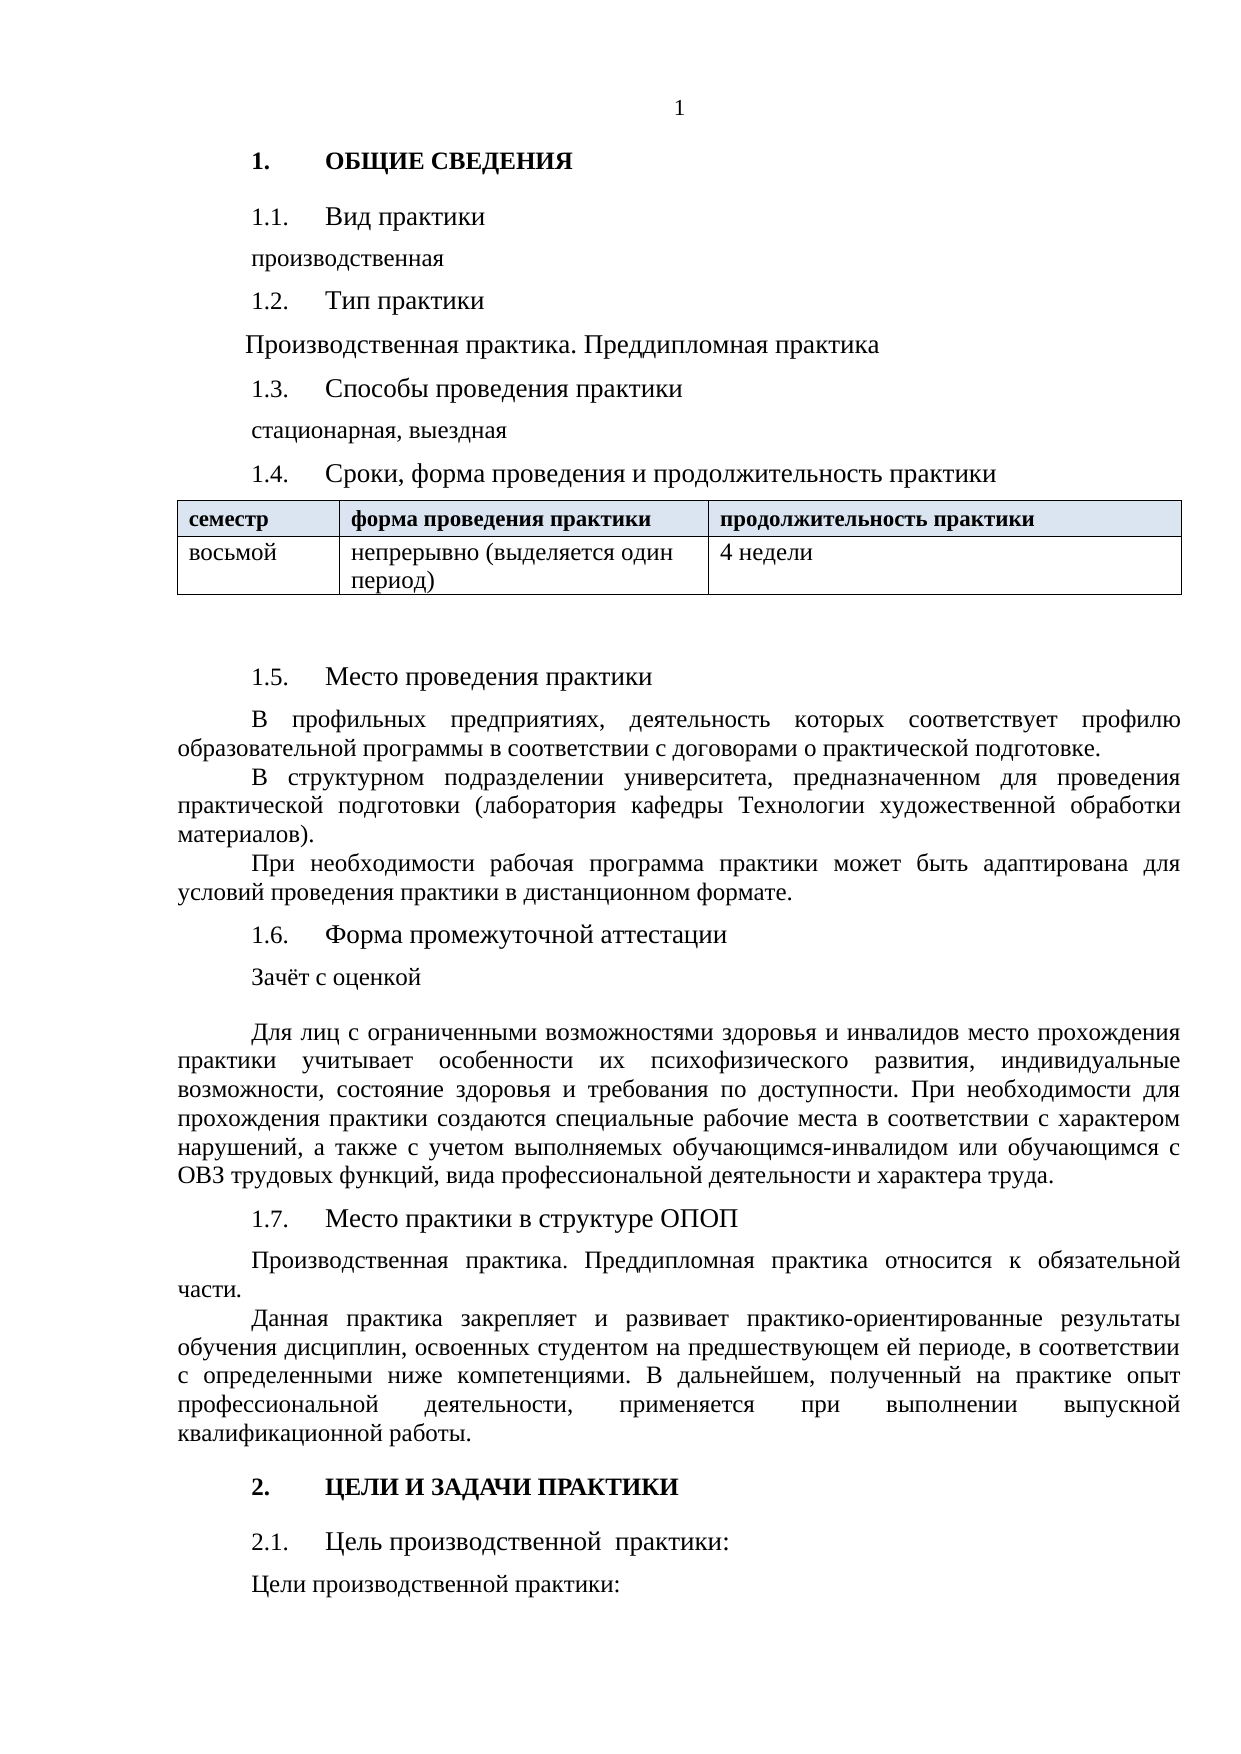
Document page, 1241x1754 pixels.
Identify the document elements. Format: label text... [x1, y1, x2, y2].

list стационарная, выездная [177, 415, 1181, 444]
subtitle Способы проведения практики [251, 372, 1181, 403]
list В профильных предприятиях, деятельность которых соответствует профилю образовательной программы в соответствии с договорами о практической подготовке. [177, 704, 1181, 762]
table_header семестр [178, 501, 339, 536]
subtitle Вид практики [251, 199, 1181, 231]
list Данная практика закрепляет и развивает практико-ориентированные результаты обучения дисциплин, освоенных студентом на предшествующем ей периоде, в соответствии с определенными ниже компетенциями. В дальнейшем, полученный на практике опыт профессиональной деятельности, применяется при выполнении выпускной квалификационной работы. [177, 1303, 1181, 1447]
table_cell восьмой [178, 537, 339, 594]
subtitle Место практики в структуре ОПОП [251, 1202, 1181, 1233]
list Цели производственной практики: [177, 1569, 1181, 1598]
table_cell 4 недели [709, 537, 1181, 594]
subtitle ОБЩИЕ СВЕДЕНИЯ [251, 146, 1181, 174]
subtitle Форма промежуточной аттестации [251, 918, 1181, 949]
list Зачёт с оценкой [177, 962, 1181, 990]
subtitle Цель производственной практики: [251, 1525, 1181, 1556]
text Производственная практика. Преддипломная практика [177, 328, 1181, 359]
table_cell непрерывно (выделяется один период) [340, 537, 708, 594]
list Для лиц с ограниченными возможностями здоровья и инвалидов место прохождения практики учитывает особенности их психофизического развития, индивидуальные возможности, состояние здоровья и требования по доступности. При необходимости для прохождения практики создаются специальные рабочие места в соответствии с характером нарушений, а также с учетом выполняемых обучающимся-инвалидом или обучающимся с ОВЗ трудовых функций, вида профессиональной деятельности и характера труда. [177, 1017, 1181, 1189]
subtitle Место проведения практики [251, 661, 1181, 692]
list Производственная практика. Преддипломная практика относится к обязательной части. [177, 1245, 1181, 1303]
table_header продолжительность практики [709, 501, 1181, 536]
list При необходимости рабочая программа практики может быть адаптирована для условий проведения практики в дистанционном формате. [177, 848, 1181, 905]
list производственная [177, 243, 1181, 272]
subtitle Тип практики [251, 284, 1181, 316]
subtitle ЦЕЛИ И ЗАДАЧИ ПРАКТИКИ [251, 1472, 1181, 1500]
list В структурном подразделении университета, предназначенном для проведения практической подготовки (лаборатория кафедры Технологии художественной обработки материалов). [177, 762, 1181, 848]
subtitle Сроки, форма проведения и продолжительность практики [251, 457, 1181, 488]
table_header форма проведения практики [340, 501, 708, 536]
